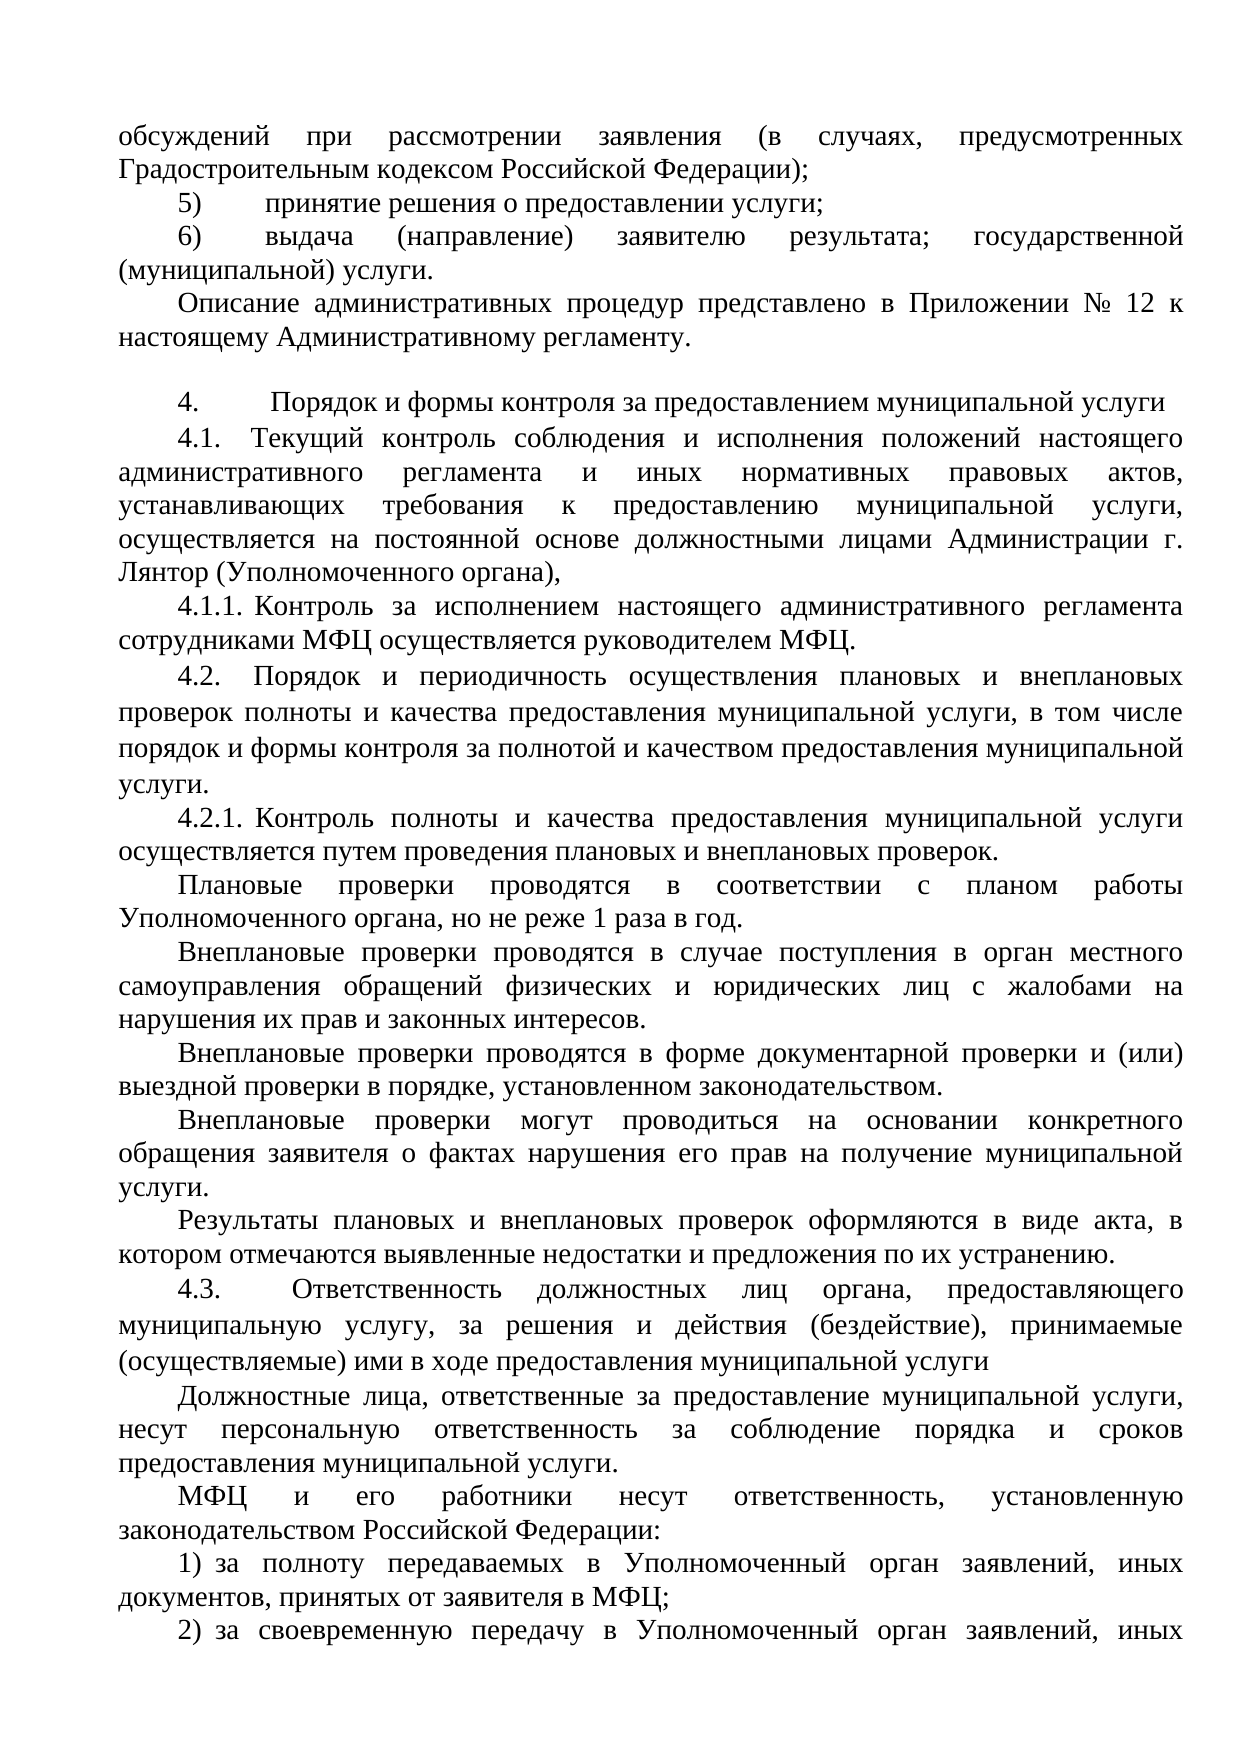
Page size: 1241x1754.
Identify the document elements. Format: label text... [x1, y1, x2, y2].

text Результаты плановых и внеплановых проверок оформляются в виде акта, в котором отмечаются выявленные недостатки и предложения по их устранению. [118, 1203, 1184, 1270]
list выдача (направление) заявителю результата; государственной (муниципальной) услуги. [118, 219, 1184, 286]
list Порядок и периодичность осуществления плановых и внеплановых проверок полноты и качества предоставления муниципальной услуги, в том числе порядок и формы контроля за полнотой и качеством предоставления муниципальной услуги. [118, 656, 1184, 800]
list принятие решения о предоставлении услуги; [118, 185, 1184, 219]
list за полноту передаваемых в Уполномоченный орган заявлений, иных документов, принятых от заявителя в МФЦ; [118, 1546, 1184, 1613]
list Контроль полноты и качества предоставления муниципальной услуги осуществляется путем проведения плановых и внеплановых проверок. [118, 800, 1184, 867]
text Плановые проверки проводятся в соответствии с планом работы Уполномоченного органа, но не реже 1 раза в год. [118, 867, 1184, 934]
text Описание административных процедур представлено в Приложении № 12 к настоящему Административному регламенту. [118, 286, 1184, 353]
list Ответственность должностных лиц органа, предоставляющего муниципальную услугу, за решения и действия (бездействие), принимаемые (осуществляемые) ими в ходе предоставления муниципальной услуги [118, 1270, 1184, 1378]
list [118, 118, 1184, 185]
text Внеплановые проверки проводятся в случае поступления в орган местного самоуправления обращений физических и юридических лиц с жалобами на нарушения их прав и законных интересов. [118, 934, 1184, 1035]
text МФЦ и его работники несут ответственность, установленную законодательством Российской Федерации: [118, 1479, 1184, 1546]
list Порядок и формы контроля за предоставлением муниципальной услуги [118, 388, 1184, 417]
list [118, 1613, 1184, 1646]
text Внеплановые проверки проводятся в форме документарной проверки и (или) выездной проверки в порядке, установленном законодательством. [118, 1035, 1184, 1102]
text Должностные лица, ответственные за предоставление муниципальной услуги, несут персональную ответственность за соблюдение порядка и сроков предоставления муниципальной услуги. [118, 1378, 1184, 1479]
text Внеплановые проверки могут проводиться на основании конкретного обращения заявителя о фактах нарушения его прав на получение муниципальной услуги. [118, 1102, 1184, 1203]
list Текущий контроль соблюдения и исполнения положений настоящего административного регламента и иных нормативных правовых актов, устанавливающих требования к предоставлению муниципальной услуги, осуществляется на постоянной основе должностными лицами Администрации г. Лянтор (Уполномоченного органа), [118, 421, 1184, 588]
list Контроль за исполнением настоящего административного регламента сотрудниками МФЦ осуществляется руководителем МФЦ. [118, 588, 1184, 656]
